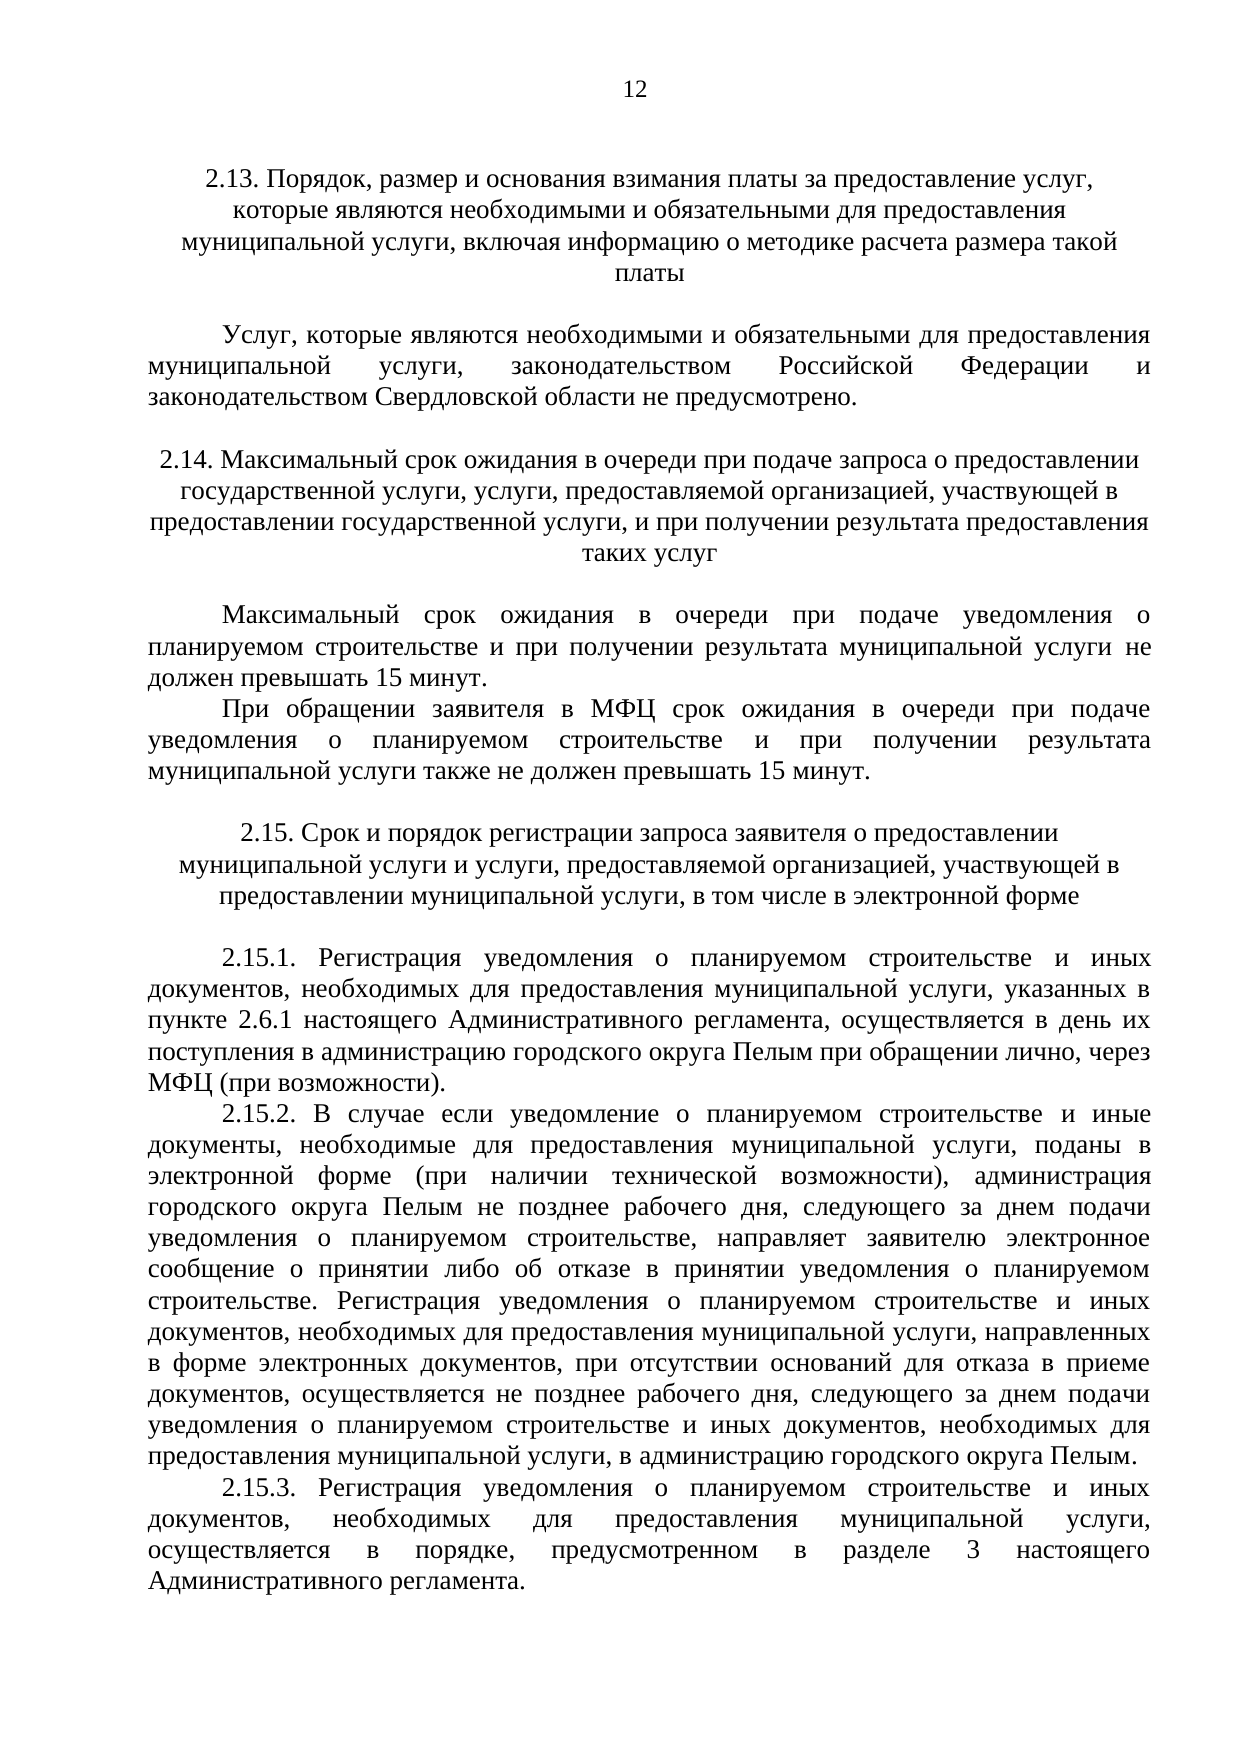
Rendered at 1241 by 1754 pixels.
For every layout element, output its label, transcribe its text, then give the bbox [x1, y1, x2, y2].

text Услуг, которые являются необходимыми и обязательными для предоставления муниципальной услуги, законодательством Российской Федерации и законодательством Свердловской области не предусмотрено. [148, 318, 1152, 412]
text 2.15.2. В случае если уведомление о планируемом строительстве и иные документы, необходимые для предоставления муниципальной услуги, поданы в электронной форме (при наличии технической возможности), администрация городского округа Пелым не позднее рабочего дня, следующего за днем подачи уведомления о планируемом строительстве, направляет заявителю электронное сообщение о принятии либо об отказе в принятии уведомления о планируемом строительстве. Регистрация уведомления о планируемом строительстве и иных документов, необходимых для предоставления муниципальной услуги, направленных в форме электронных документов, при отсутствии оснований для отказа в приеме документов, осуществляется не позднее рабочего дня, следующего за днем подачи уведомления о планируемом строительстве и иных документов, необходимых для предоставления муниципальной услуги, в администрацию городского округа Пелым. [148, 1097, 1152, 1471]
text которые являются необходимыми и обязательными для предоставления муниципальной услуги, включая информацию о методике расчета размера такой платы [148, 194, 1152, 287]
text 2.15.1. Регистрация уведомления о планируемом строительстве и иных документов, необходимых для предоставления муниципальной услуги, указанных в пункте 2.6.1 настоящего Административного регламента, осуществляется в день их поступления в администрацию городского округа Пелым при обращении лично, через МФЦ (при возможности). [148, 941, 1152, 1097]
text При обращении заявителя в МФЦ срок ожидания в очереди при подаче уведомления о планируемом строительстве и при получении результата муниципальной услуги также не должен превышать 15 минут. [148, 692, 1152, 785]
text 2.15.3. Регистрация уведомления о планируемом строительстве и иных документов, необходимых для предоставления муниципальной услуги, осуществляется в порядке, предусмотренном в разделе 3 настоящего Административного регламента. [148, 1471, 1152, 1595]
text 2.15. Срок и порядок регистрации запроса заявителя о предоставлении муниципальной услуги и услуги, предоставляемой организацией, участвующей в предоставлении муниципальной услуги, в том числе в электронной форме [148, 817, 1152, 910]
text 2.14. Максимальный срок ожидания в очереди при подаче запроса о предоставлении государственной услуги, услуги, предоставляемой организацией, участвующей в предоставлении государственной услуги, и при получении результата предоставления таких услуг [148, 443, 1152, 567]
text 2.13. Порядок, размер и основания взимания платы за предоставление услуг, [148, 162, 1152, 194]
text Максимальный срок ожидания в очереди при подаче уведомления о планируемом строительстве и при получении результата муниципальной услуги не должен превышать 15 минут. [148, 598, 1152, 692]
